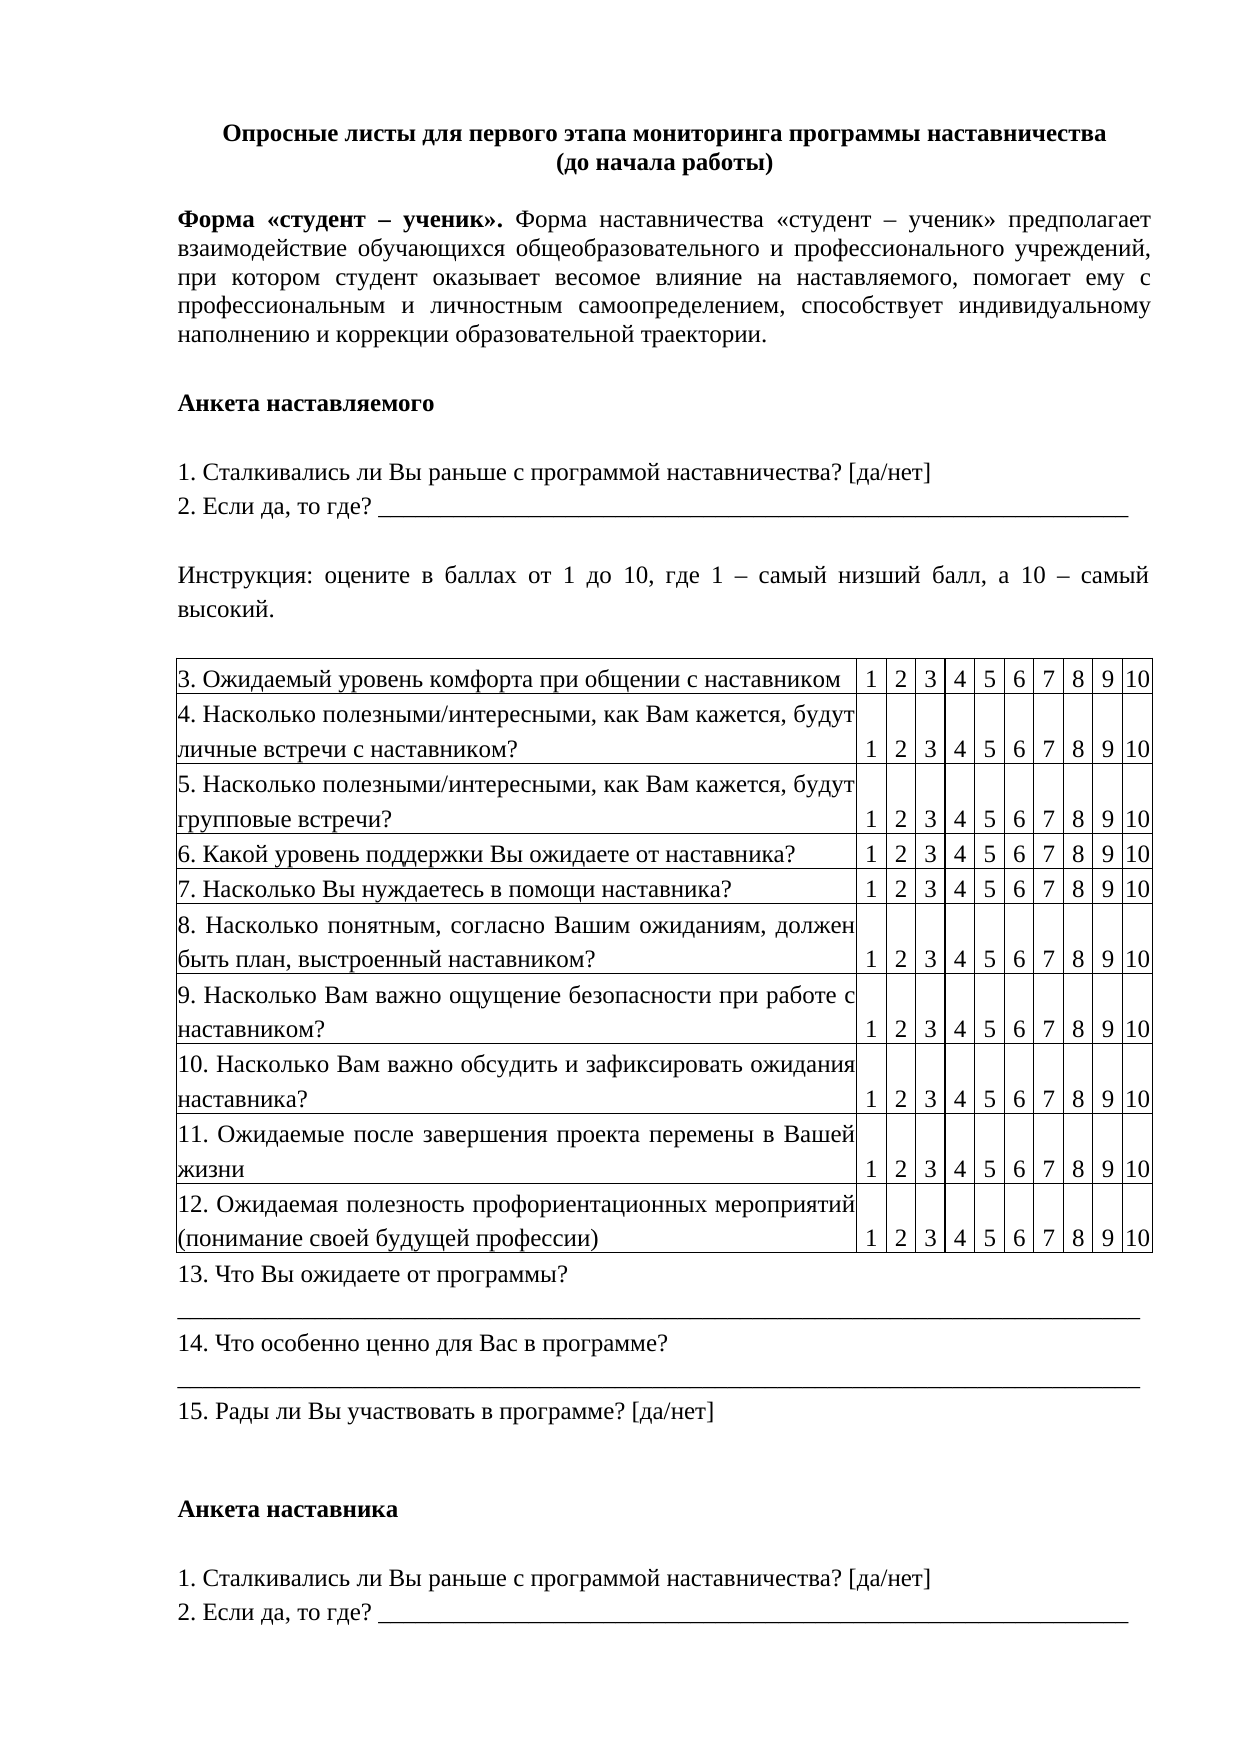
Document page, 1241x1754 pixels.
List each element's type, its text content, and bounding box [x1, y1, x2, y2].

text 15. Рады ли Вы участвовать в программе? [да/нет] [177, 1391, 1152, 1425]
table_cell 5 [975, 869, 1004, 903]
table_cell 2 [887, 904, 915, 973]
table_header 1 [857, 659, 886, 693]
table_cell 2 [887, 834, 915, 868]
table_cell 8. Насколько понятным, согласно Вашим ожиданиям, должен быть план, выстроенный наставником? [177, 904, 856, 973]
text 2. Если да, то где? ____________________________________________________________ [177, 486, 1152, 520]
text Инструкция: оцените в баллах от 1 до 10, где 1 – самый низший балл, а 10 – самый высокий. [177, 554, 1152, 623]
table_header 8 [1064, 659, 1092, 693]
table_header 9 [1093, 659, 1122, 693]
text 1. Сталкивались ли Вы раньше с программой наставничества? [да/нет] [177, 1557, 1152, 1591]
table_cell 9 [1093, 1114, 1122, 1182]
table_cell 1 [857, 694, 886, 763]
table_cell 8 [1064, 1114, 1092, 1182]
table_cell 1 [857, 869, 886, 903]
table_cell 7 [1034, 834, 1063, 868]
table_cell 6 [1005, 869, 1033, 903]
table_cell 9 [1093, 869, 1122, 903]
table_cell 7 [1034, 1114, 1063, 1182]
table_cell 12. Ожидаемая полезность профориентационных мероприятий (понимание своей будущей профессии) [177, 1184, 856, 1252]
table_cell 6 [1005, 1044, 1033, 1113]
table_cell 3 [916, 904, 944, 973]
table_cell 7 [1034, 764, 1063, 832]
table_cell 10 [1123, 694, 1152, 763]
table_cell 6 [1005, 1184, 1033, 1252]
table_header 4 [946, 659, 974, 693]
table_cell 4 [946, 1044, 974, 1113]
table_cell 8 [1064, 904, 1092, 973]
table_header 7 [1034, 659, 1063, 693]
table_cell 7 [1034, 1044, 1063, 1113]
table_cell 8 [1064, 974, 1092, 1043]
text Анкета наставляемого [177, 382, 1152, 417]
table_header 3 [916, 659, 944, 693]
table_cell 7 [1034, 904, 1063, 973]
table_cell 10 [1123, 764, 1152, 832]
table_cell 2 [887, 974, 915, 1043]
table_cell 3 [916, 1114, 944, 1182]
text 1. Сталкивались ли Вы раньше с программой наставничества? [да/нет] [177, 451, 1152, 486]
table_cell 10 [1123, 974, 1152, 1043]
table_cell 2 [887, 764, 915, 832]
table_cell 10 [1123, 869, 1152, 903]
table_cell 1 [857, 904, 886, 973]
table_cell 6 [1005, 764, 1033, 832]
table_cell 5 [975, 974, 1004, 1043]
table_header 2 [887, 659, 915, 693]
table_cell 10 [1123, 834, 1152, 868]
table_cell 4 [946, 694, 974, 763]
table_cell 1 [857, 1184, 886, 1252]
table_cell 7 [1034, 694, 1063, 763]
table_cell 5 [975, 904, 1004, 973]
table_cell 7. Насколько Вы нуждаетесь в помощи наставника? [177, 869, 856, 903]
table_cell 6 [1005, 1114, 1033, 1182]
table_cell 2 [887, 1114, 915, 1182]
table_cell 9 [1093, 904, 1122, 973]
table_cell 3 [916, 869, 944, 903]
table_cell 9 [1093, 1184, 1122, 1252]
table_cell 6 [1005, 904, 1033, 973]
table_header 3. Ожидаемый уровень комфорта при общении с наставником [177, 659, 856, 693]
table_cell 5 [975, 1184, 1004, 1252]
table_cell 1 [857, 1044, 886, 1113]
table_cell 3 [916, 1044, 944, 1113]
table_cell 9 [1093, 764, 1122, 832]
table_cell 3 [916, 694, 944, 763]
table_cell 4 [946, 869, 974, 903]
table_cell 4. Насколько полезными/интересными, как Вам кажется, будут личные встречи с наставником? [177, 694, 856, 763]
table_cell 9. Насколько Вам важно ощущение безопасности при работе с наставником? [177, 974, 856, 1043]
table_cell 10. Насколько Вам важно обсудить и зафиксировать ожидания наставника? [177, 1044, 856, 1113]
table_cell 11. Ожидаемые после завершения проекта перемены в Вашей жизни [177, 1114, 856, 1182]
table_cell 7 [1034, 974, 1063, 1043]
table_cell 4 [946, 904, 974, 973]
table_cell 5 [975, 1044, 1004, 1113]
table_cell 5 [975, 694, 1004, 763]
text 2. Если да, то где? ____________________________________________________________ [177, 1591, 1152, 1626]
table_cell 8 [1064, 694, 1092, 763]
table_cell 5 [975, 764, 1004, 832]
table_cell 4 [946, 1184, 974, 1252]
table_header 6 [1005, 659, 1033, 693]
text 13. Что Вы ожидаете от программы? [177, 1253, 1152, 1288]
table_cell 3 [916, 974, 944, 1043]
table_cell 3 [916, 764, 944, 832]
table_cell 4 [946, 764, 974, 832]
table_header 5 [975, 659, 1004, 693]
text _____________________________________________________________________________ [177, 1356, 1152, 1391]
table_cell 10 [1123, 1114, 1152, 1182]
table_header 10 [1123, 659, 1152, 693]
table_cell 3 [916, 834, 944, 868]
table_cell 7 [1034, 1184, 1063, 1252]
table_cell 8 [1064, 869, 1092, 903]
table_cell 1 [857, 834, 886, 868]
table_cell 5 [975, 1114, 1004, 1182]
table_cell 4 [946, 1114, 974, 1182]
table_cell 10 [1123, 1184, 1152, 1252]
table_cell 6 [1005, 834, 1033, 868]
text Анкета наставника [177, 1488, 1152, 1523]
table_cell 8 [1064, 764, 1092, 832]
table_cell 2 [887, 869, 915, 903]
table_cell 8 [1064, 834, 1092, 868]
text Опросные листы для первого этапа мониторинга программы наставничества (до начала работы) [177, 118, 1152, 176]
table_cell 8 [1064, 1044, 1092, 1113]
table_cell 5. Насколько полезными/интересными, как Вам кажется, будут групповые встречи? [177, 764, 856, 832]
table_cell 1 [857, 764, 886, 832]
table_cell 7 [1034, 869, 1063, 903]
table_cell 5 [975, 834, 1004, 868]
table_cell 4 [946, 974, 974, 1043]
table_cell 6 [1005, 974, 1033, 1043]
table_cell 6 [1005, 694, 1033, 763]
table_cell 10 [1123, 1044, 1152, 1113]
table_cell 4 [946, 834, 974, 868]
table_cell 9 [1093, 1044, 1122, 1113]
table_cell 9 [1093, 694, 1122, 763]
text 14. Что особенно ценно для Вас в программе? [177, 1322, 1152, 1356]
table_cell 3 [916, 1184, 944, 1252]
table_cell 2 [887, 1184, 915, 1252]
text _____________________________________________________________________________ [177, 1288, 1152, 1322]
table_cell 2 [887, 1044, 915, 1113]
table_cell 1 [857, 1114, 886, 1182]
table_cell 10 [1123, 904, 1152, 973]
table_cell 8 [1064, 1184, 1092, 1252]
table_cell 6. Какой уровень поддержки Вы ожидаете от наставника? [177, 834, 856, 868]
table_cell 2 [887, 694, 915, 763]
table_cell 9 [1093, 834, 1122, 868]
table_cell 1 [857, 974, 886, 1043]
text Форма «студент – ученик». Форма наставничества «студент – ученик» предполагает взаимодействие обучающихся общеобразовательного и профессионального учреждений, при котором студент оказывает весомое влияние на наставляемого, помогает ему с профессиональным и личностным самоопределением, способствует индивидуальному наполнению и коррекции образовательной траектории. [177, 204, 1152, 348]
table_cell 9 [1093, 974, 1122, 1043]
